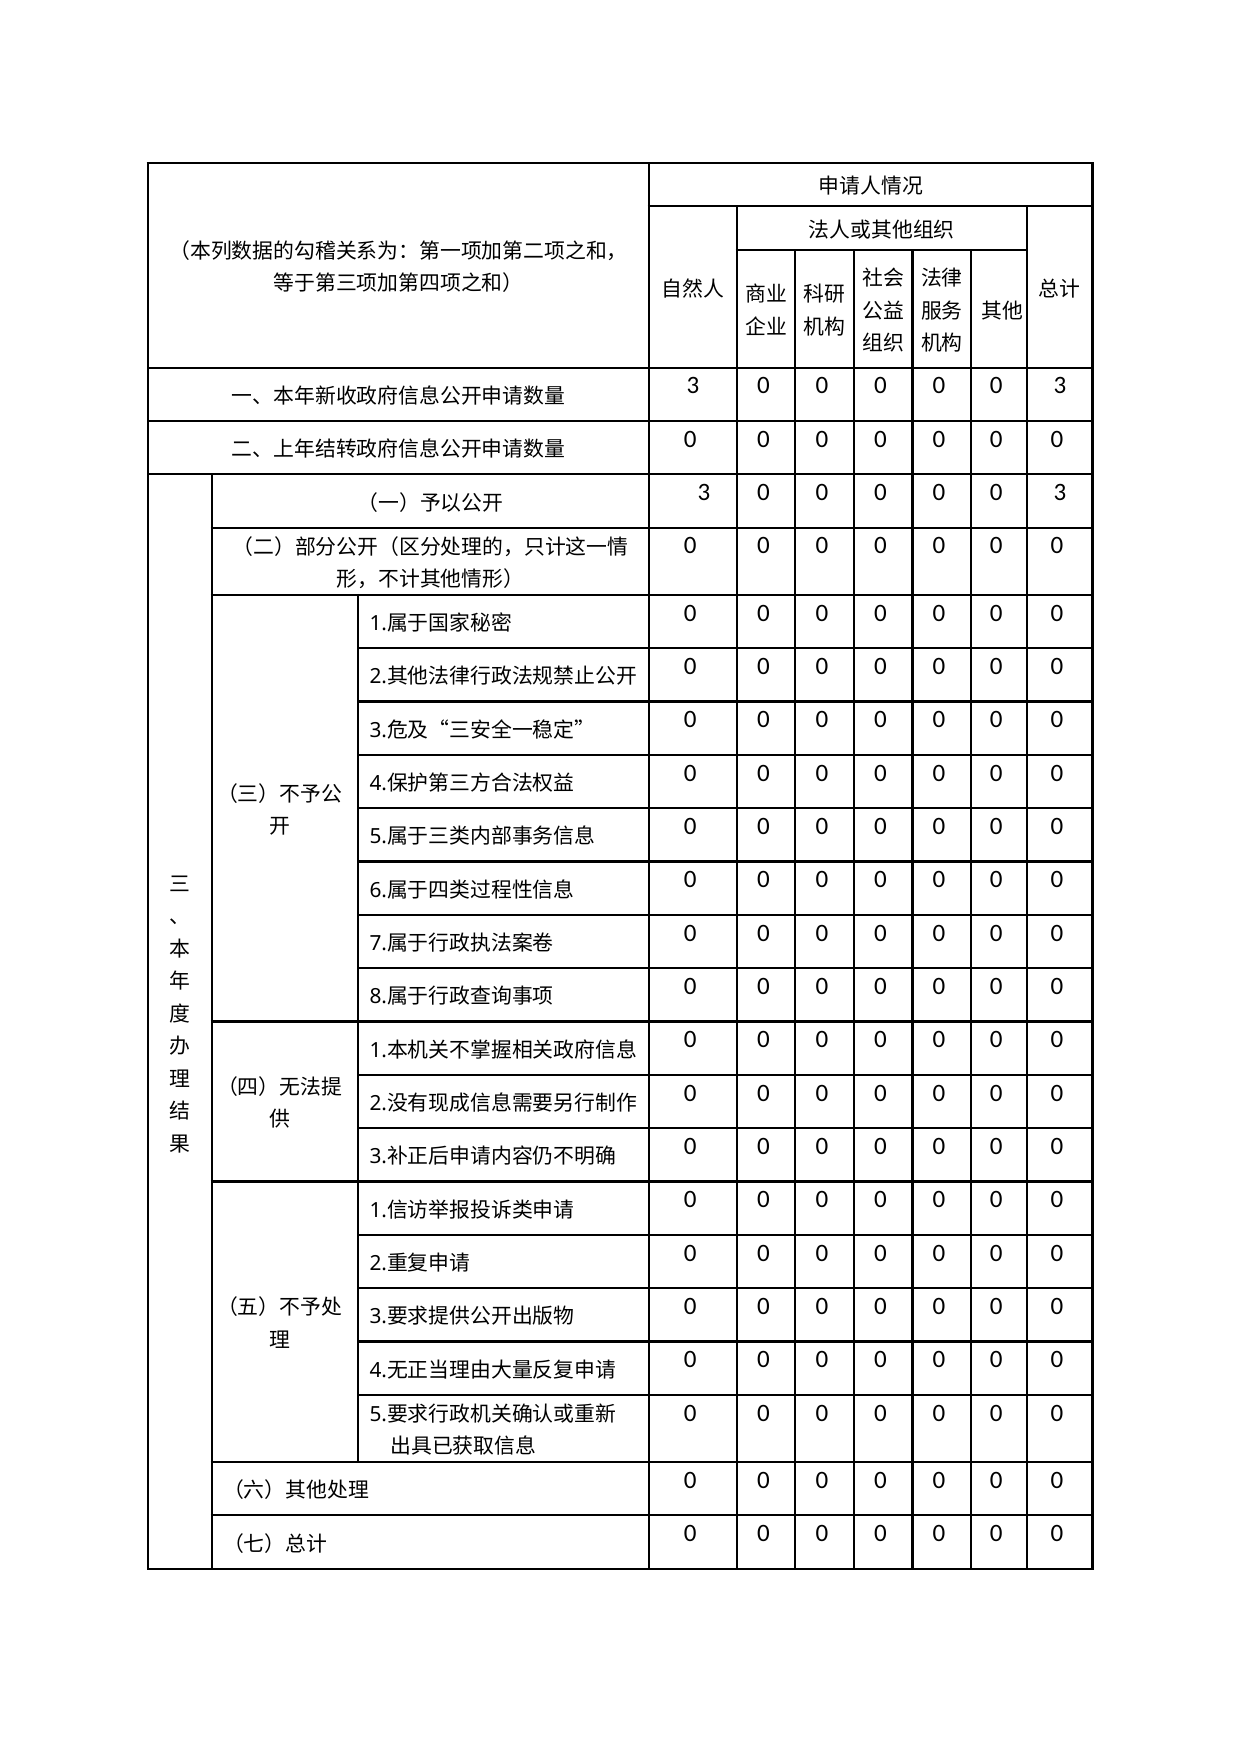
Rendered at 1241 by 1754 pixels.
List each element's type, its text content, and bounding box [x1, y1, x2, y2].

table_cell 0 [796, 1236, 853, 1287]
table_cell 0 [650, 649, 736, 700]
table_cell 3.补正后申请内容仍不明确 [359, 1129, 648, 1180]
table_cell 法人或其他组织 [738, 207, 1026, 249]
table_cell 0 [1028, 863, 1091, 914]
table_cell 0 [972, 475, 1026, 527]
table_cell 0 [855, 1076, 911, 1127]
table_cell 0 [855, 703, 911, 754]
table_cell 自然人 [650, 207, 736, 367]
table_cell 0 [1028, 1396, 1091, 1461]
table_cell 0 [650, 1076, 736, 1127]
table_cell 总计 [1028, 207, 1091, 367]
table_cell 0 [796, 916, 853, 967]
table_cell 0 [855, 649, 911, 700]
table_cell 4.无正当理由大量反复申请 [359, 1343, 648, 1394]
table_cell 0 [855, 596, 911, 647]
table_cell 0 [738, 1183, 794, 1234]
table_cell 0 [914, 1516, 970, 1567]
table_cell 0 [796, 703, 853, 754]
table_cell 0 [914, 1183, 970, 1234]
table_cell 0 [796, 475, 853, 527]
table_cell 0 [914, 1343, 970, 1394]
table_cell 2.重复申请 [359, 1236, 648, 1287]
table_cell 1.信访举报投诉类申请 [359, 1183, 648, 1234]
table_cell 0 [738, 703, 794, 754]
table_cell 0 [738, 529, 794, 594]
table_cell 0 [796, 369, 853, 420]
table_cell 0 [738, 863, 794, 914]
table_cell 0 [738, 649, 794, 700]
table_cell 0 [972, 1129, 1026, 1180]
table_cell 0 [914, 596, 970, 647]
table_cell 0 [1028, 1516, 1091, 1567]
table_cell 0 [738, 1396, 794, 1461]
table_cell 0 [738, 1289, 794, 1340]
table_cell 0 [796, 1289, 853, 1340]
table_cell 0 [796, 1516, 853, 1567]
table_cell 4.保护第三方合法权益 [359, 756, 648, 807]
table_cell 0 [738, 809, 794, 860]
table_cell 0 [796, 1463, 853, 1514]
table_cell 0 [796, 1129, 853, 1180]
table_cell 0 [972, 863, 1026, 914]
table_cell 3.危及“三安全一稳定” [359, 703, 648, 754]
table_cell 3 [650, 369, 736, 420]
table_cell 0 [650, 1343, 736, 1394]
table_cell 0 [650, 529, 736, 594]
table_cell 0 [855, 1463, 911, 1514]
table_cell 商业企业 [738, 251, 794, 367]
table_cell 0 [1028, 422, 1091, 473]
table_cell 0 [972, 596, 1026, 647]
table_cell 0 [972, 916, 1026, 967]
table_cell 0 [914, 969, 970, 1020]
table_cell 0 [1028, 649, 1091, 700]
table_cell 0 [914, 369, 970, 420]
table_cell 2.没有现成信息需要另行制作 [359, 1076, 648, 1127]
table_cell 0 [738, 1236, 794, 1287]
table_cell 0 [796, 422, 853, 473]
table_cell 0 [1028, 969, 1091, 1020]
table_cell 0 [855, 1129, 911, 1180]
table_cell 0 [855, 756, 911, 807]
table_cell 1.属于国家秘密 [359, 596, 648, 647]
table_cell 0 [855, 1396, 911, 1461]
table_cell 0 [914, 1289, 970, 1340]
table_cell 0 [1028, 916, 1091, 967]
table_cell 6.属于四类过程性信息 [359, 863, 648, 914]
table_cell 0 [972, 1183, 1026, 1234]
table_cell 7.属于行政执法案卷 [359, 916, 648, 967]
table_cell 0 [855, 1023, 911, 1074]
table_cell 0 [738, 1516, 794, 1567]
table_cell 0 [1028, 1076, 1091, 1127]
table_header 申请人情况 [650, 164, 1091, 205]
table_cell 5.属于三类内部事务信息 [359, 809, 648, 860]
table_cell 3 [1028, 369, 1091, 420]
table_cell 0 [855, 809, 911, 860]
table_cell 0 [855, 369, 911, 420]
table_cell 0 [1028, 703, 1091, 754]
table_cell 0 [855, 969, 911, 1020]
table_cell 0 [972, 422, 1026, 473]
table_cell 0 [855, 863, 911, 914]
table_cell 0 [855, 475, 911, 527]
table_cell 0 [738, 1076, 794, 1127]
table_cell 0 [650, 1129, 736, 1180]
table_header （本列数据的勾稽关系为：第一项加第二项之和， 等于第三项加第四项之和） [149, 164, 648, 367]
table_cell 0 [855, 1343, 911, 1394]
table_cell 0 [796, 1183, 853, 1234]
table_cell 0 [650, 1183, 736, 1234]
table_cell 0 [972, 1289, 1026, 1340]
table_cell 0 [650, 1023, 736, 1074]
table_cell 0 [855, 422, 911, 473]
table_cell 5.要求行政机关确认或重新 出具已获取信息 [359, 1396, 648, 1461]
table_cell 0 [972, 809, 1026, 860]
table_cell 0 [738, 969, 794, 1020]
table_cell 0 [855, 1183, 911, 1234]
table_cell 0 [914, 1129, 970, 1180]
table_cell 0 [1028, 1129, 1091, 1180]
table_cell 0 [1028, 756, 1091, 807]
table_cell 0 [738, 756, 794, 807]
table_cell 三、本年度办理结果 [149, 475, 211, 1567]
table_cell 0 [914, 1396, 970, 1461]
table_cell 0 [796, 969, 853, 1020]
table_cell 0 [855, 1516, 911, 1567]
table_cell 0 [796, 529, 853, 594]
table_cell 0 [796, 809, 853, 860]
table_cell （二）部分公开（区分处理的，只计这一情形，不计其他情形） [213, 529, 648, 594]
table_cell 0 [972, 1076, 1026, 1127]
table_cell 0 [1028, 1236, 1091, 1287]
table_cell 0 [855, 1236, 911, 1287]
table_cell 1.本机关不掌握相关政府信息 [359, 1023, 648, 1074]
table_cell 0 [972, 969, 1026, 1020]
table_cell 0 [796, 596, 853, 647]
table_cell 0 [1028, 809, 1091, 860]
table_cell 0 [738, 916, 794, 967]
table_cell 0 [796, 1396, 853, 1461]
table_cell 0 [972, 369, 1026, 420]
table_cell 0 [650, 916, 736, 967]
table_cell 社会公益组织 [855, 251, 911, 367]
table_cell （一）予以公开 [213, 475, 648, 527]
table_cell 0 [972, 529, 1026, 594]
table_cell 0 [914, 809, 970, 860]
table_cell 0 [972, 1516, 1026, 1567]
table_cell 0 [650, 1463, 736, 1514]
table_cell 0 [796, 649, 853, 700]
table_cell 0 [650, 1289, 736, 1340]
table_cell 0 [914, 1463, 970, 1514]
table_cell 0 [650, 969, 736, 1020]
table_cell 0 [855, 529, 911, 594]
table_cell 0 [914, 1023, 970, 1074]
table_cell 其他 [972, 251, 1026, 367]
table_cell 0 [914, 422, 970, 473]
table_cell 0 [738, 1463, 794, 1514]
table_cell 0 [650, 809, 736, 860]
table_cell 0 [738, 596, 794, 647]
table_cell 0 [1028, 1183, 1091, 1234]
table_cell 0 [914, 1236, 970, 1287]
table_cell 0 [914, 756, 970, 807]
table_cell 0 [972, 1236, 1026, 1287]
table_cell 0 [914, 529, 970, 594]
table_cell 0 [972, 649, 1026, 700]
table_cell 0 [1028, 1289, 1091, 1340]
table_cell 0 [855, 916, 911, 967]
table_cell 二、上年结转政府信息公开申请数量 [149, 422, 648, 473]
table_cell 0 [855, 1289, 911, 1340]
table_cell 0 [1028, 529, 1091, 594]
table_cell 0 [914, 863, 970, 914]
table_cell 0 [972, 703, 1026, 754]
table_cell 0 [650, 756, 736, 807]
table_cell 0 [738, 422, 794, 473]
table_cell （七）总计 [213, 1516, 648, 1567]
table_cell 8.属于行政查询事项 [359, 969, 648, 1020]
table_cell 0 [972, 756, 1026, 807]
table_cell 0 [972, 1396, 1026, 1461]
table_cell 0 [1028, 1343, 1091, 1394]
table_cell 0 [972, 1463, 1026, 1514]
table_cell 0 [914, 475, 970, 527]
table_cell 0 [738, 475, 794, 527]
table_cell 0 [796, 756, 853, 807]
table_cell 3.要求提供公开出版物 [359, 1289, 648, 1340]
table_cell 0 [914, 703, 970, 754]
table_cell 0 [1028, 1463, 1091, 1514]
table_cell 0 [914, 1076, 970, 1127]
table_cell 0 [650, 1516, 736, 1567]
table_cell 0 [796, 863, 853, 914]
table_cell 0 [650, 422, 736, 473]
table_cell 0 [1028, 596, 1091, 647]
table_cell 0 [650, 1236, 736, 1287]
table_cell 3 [650, 475, 736, 527]
table_cell 0 [650, 1396, 736, 1461]
table_cell 科研机构 [796, 251, 853, 367]
table_cell （三）不予公开 [213, 596, 357, 1020]
table_cell 0 [972, 1023, 1026, 1074]
table_cell 0 [914, 649, 970, 700]
table_cell 3 [1028, 475, 1091, 527]
table_cell 一、本年新收政府信息公开申请数量 [149, 369, 648, 420]
table_cell 0 [650, 863, 736, 914]
table_cell 0 [972, 1343, 1026, 1394]
table_cell 0 [796, 1076, 853, 1127]
table_cell 0 [914, 916, 970, 967]
table_cell 0 [796, 1023, 853, 1074]
table_cell 0 [738, 369, 794, 420]
table_cell 0 [1028, 1023, 1091, 1074]
table_cell 法律服务机构 [914, 251, 970, 367]
table_cell 0 [650, 703, 736, 754]
table_cell （四）无法提供 [213, 1023, 357, 1180]
table_cell 0 [796, 1343, 853, 1394]
table_cell 0 [738, 1343, 794, 1394]
table_cell 0 [738, 1023, 794, 1074]
table_cell （六）其他处理 [213, 1463, 648, 1514]
table_cell （五）不予处理 [213, 1183, 357, 1461]
table_cell 2.其他法律行政法规禁止公开 [359, 649, 648, 700]
table_cell 0 [738, 1129, 794, 1180]
table_cell 0 [650, 596, 736, 647]
